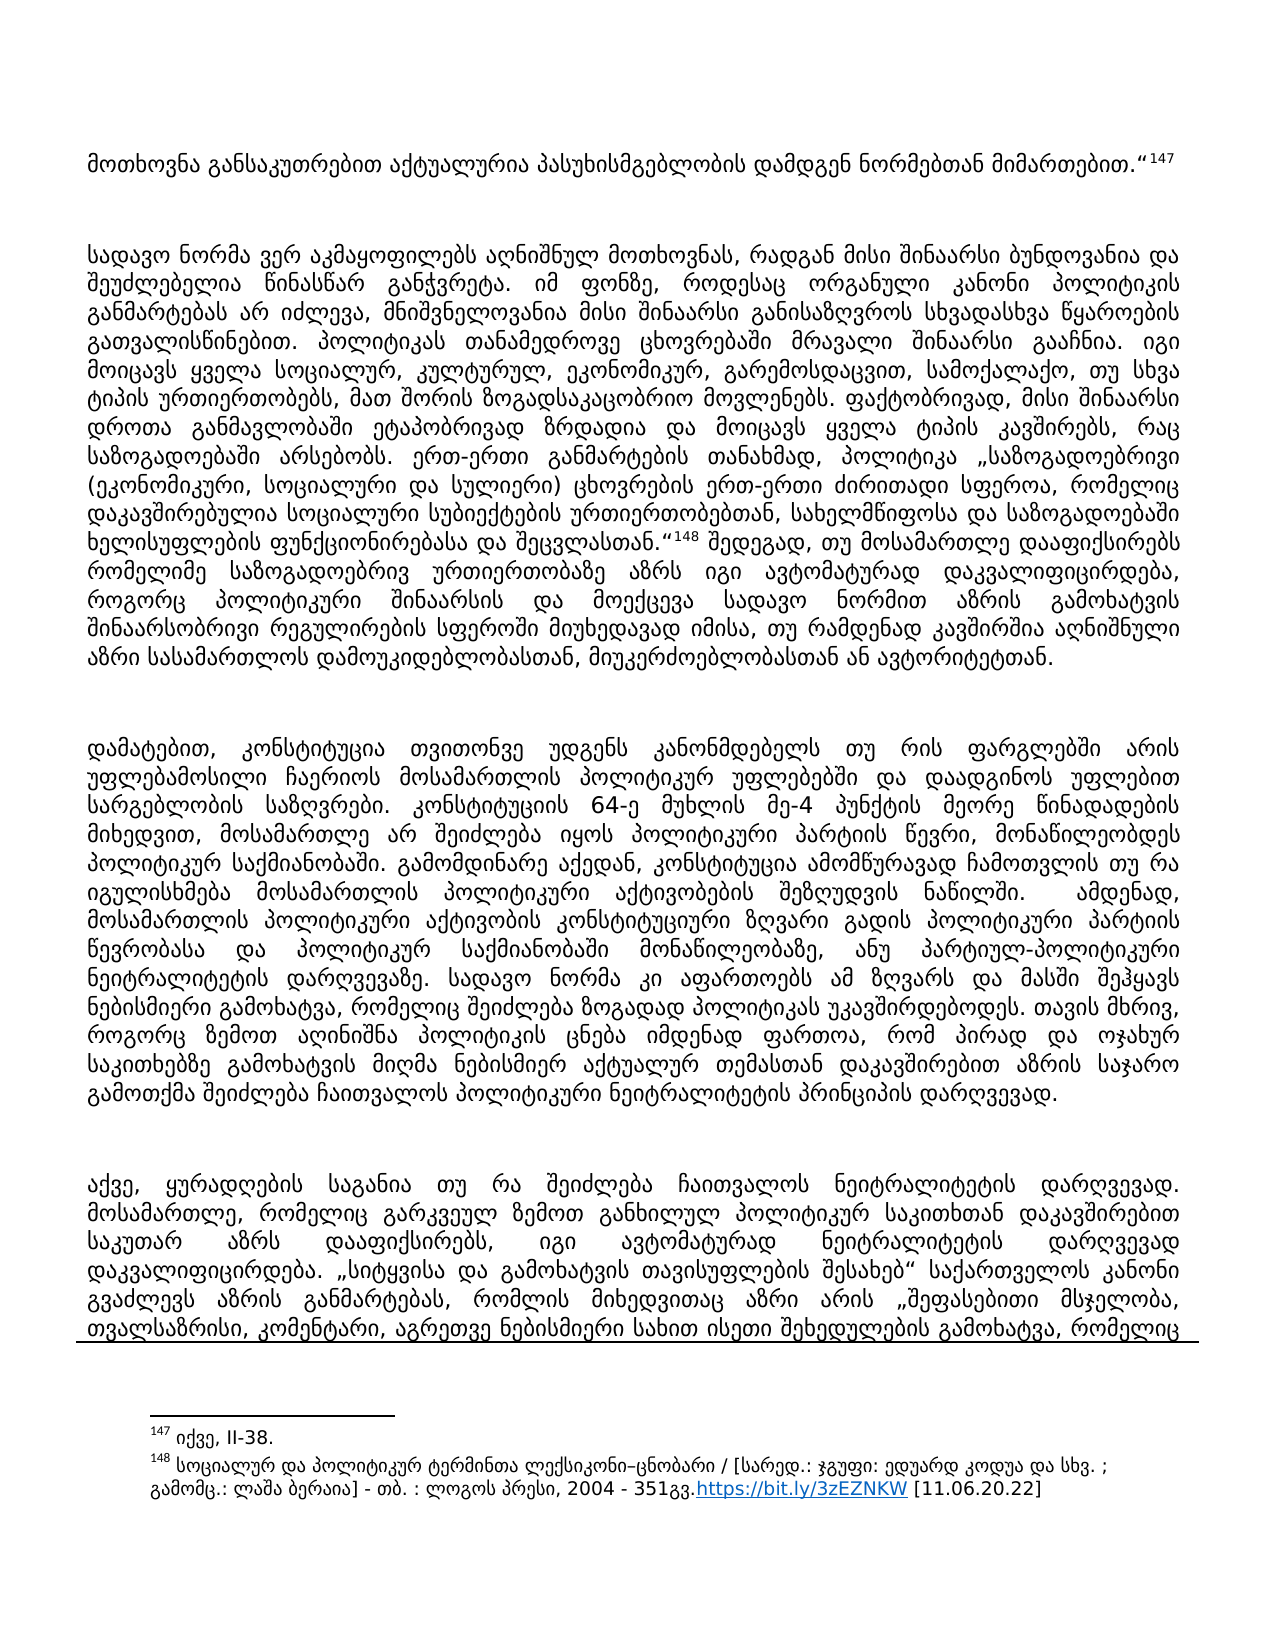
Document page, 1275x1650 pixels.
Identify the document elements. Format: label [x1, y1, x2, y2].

table_header [76, 151, 1199, 1341]
